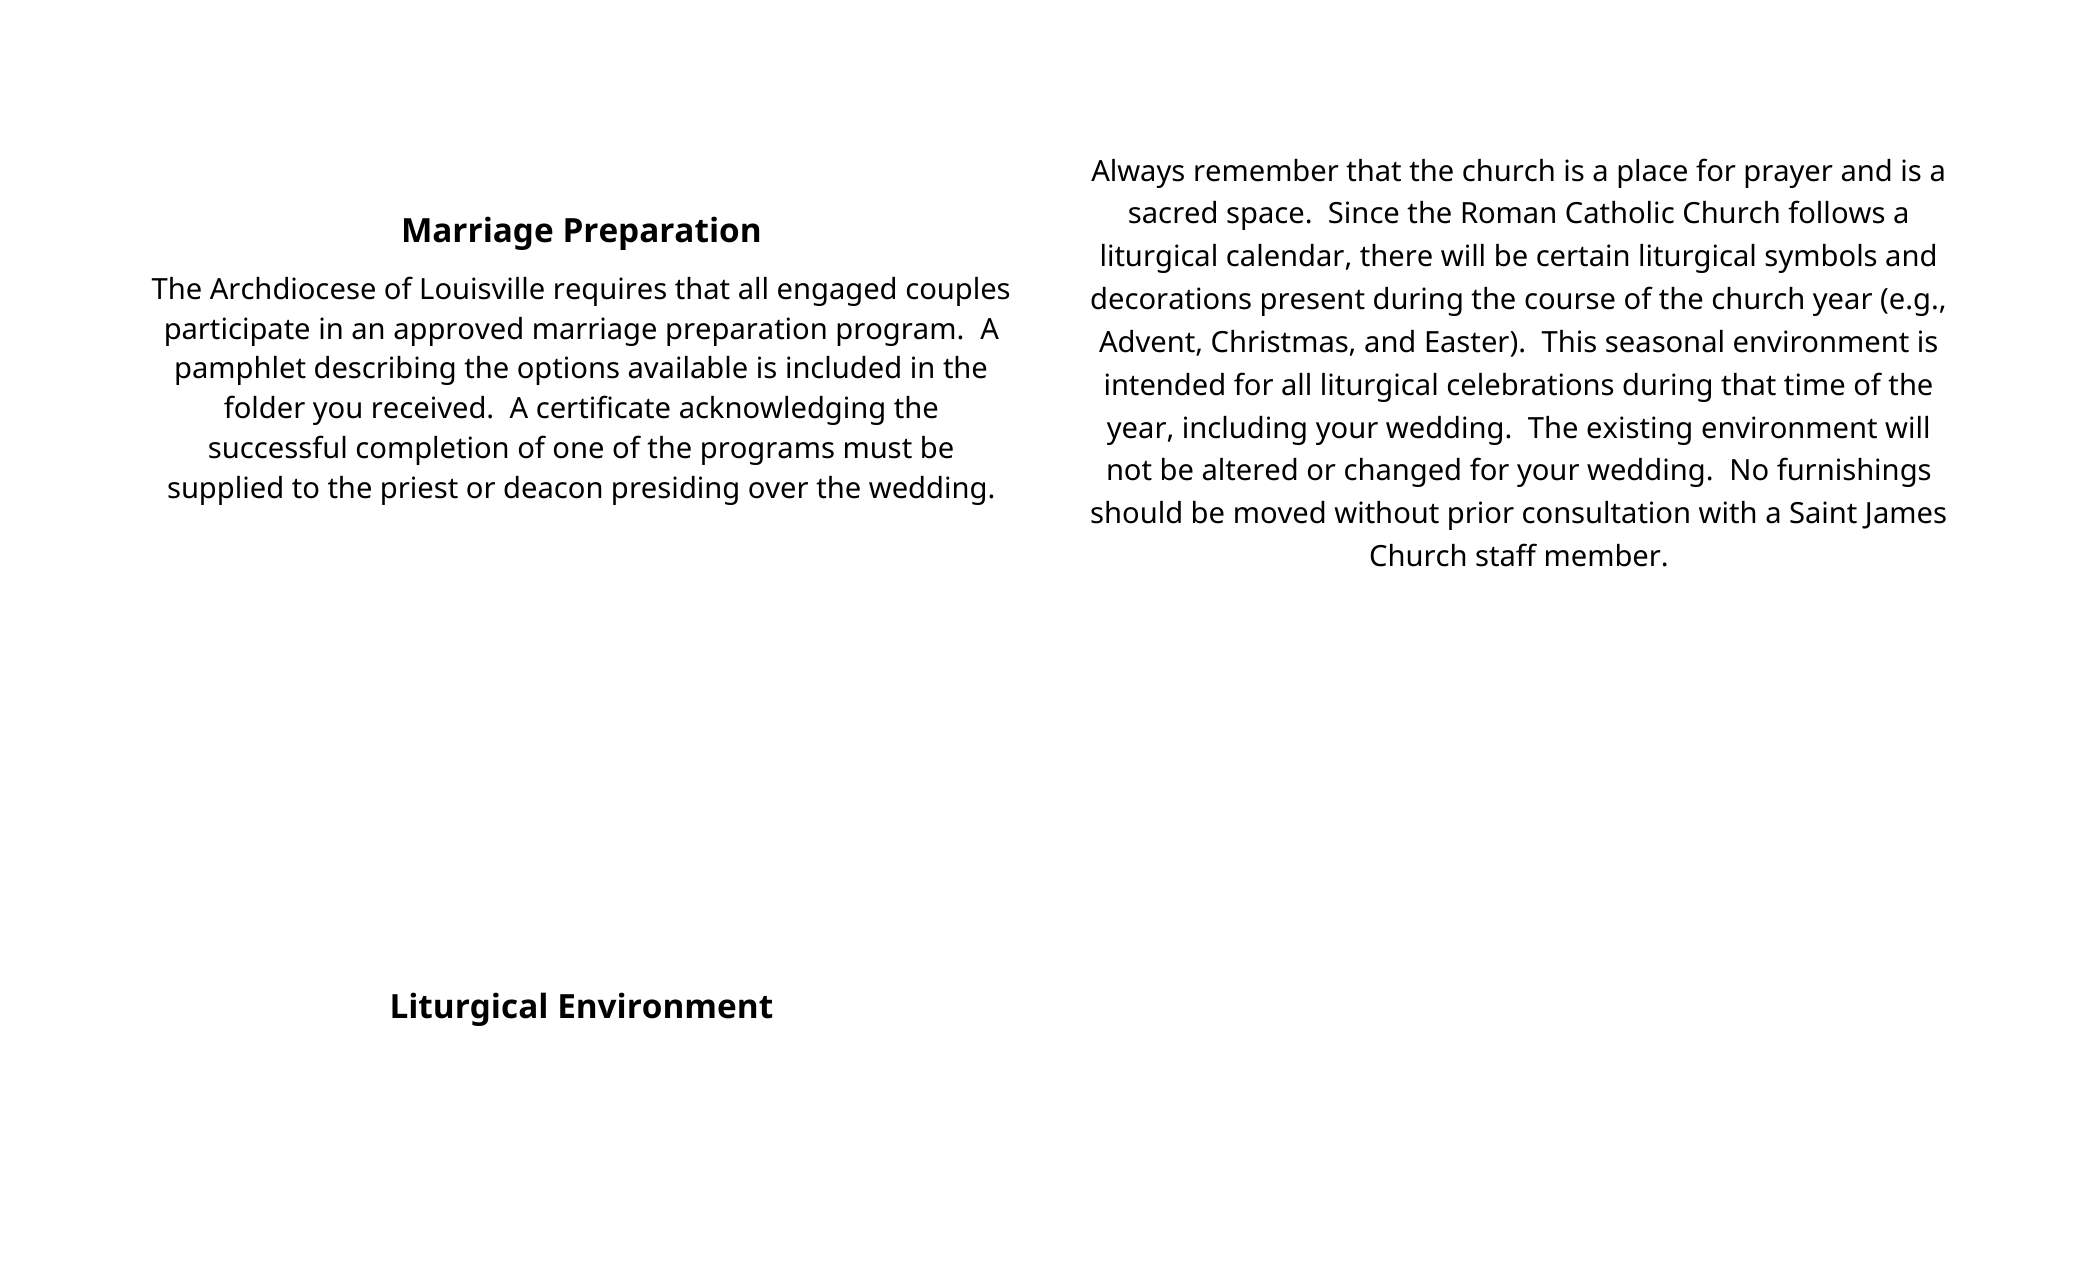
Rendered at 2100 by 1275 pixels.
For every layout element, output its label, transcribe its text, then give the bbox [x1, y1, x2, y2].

text The Archdiocese of Louisville requires that all engaged couples participate in an approved marriage preparation program. A pamphlet describing the options available is included in the folder you received. A certificate acknowledging the successful completion of one of the programs must be supplied to the priest or deacon presiding over the wedding. [150, 268, 1012, 507]
text Liturgical Environment [150, 983, 1012, 1028]
text Always remember that the church is a place for prayer and is a sacred space. Since the Roman Catholic Church follows a liturgical calendar, there will be certain liturgical symbols and decorations present during the course of the church year (e.g., Advent, Christmas, and Easter). This seasonal environment is intended for all liturgical celebrations during that time of the year, including your wedding. The existing environment will not be altered or changed for your wedding. No furnishings should be moved without prior consultation with a Saint James Church staff member. [1087, 150, 1950, 575]
text Marriage Preparation [150, 206, 1012, 252]
